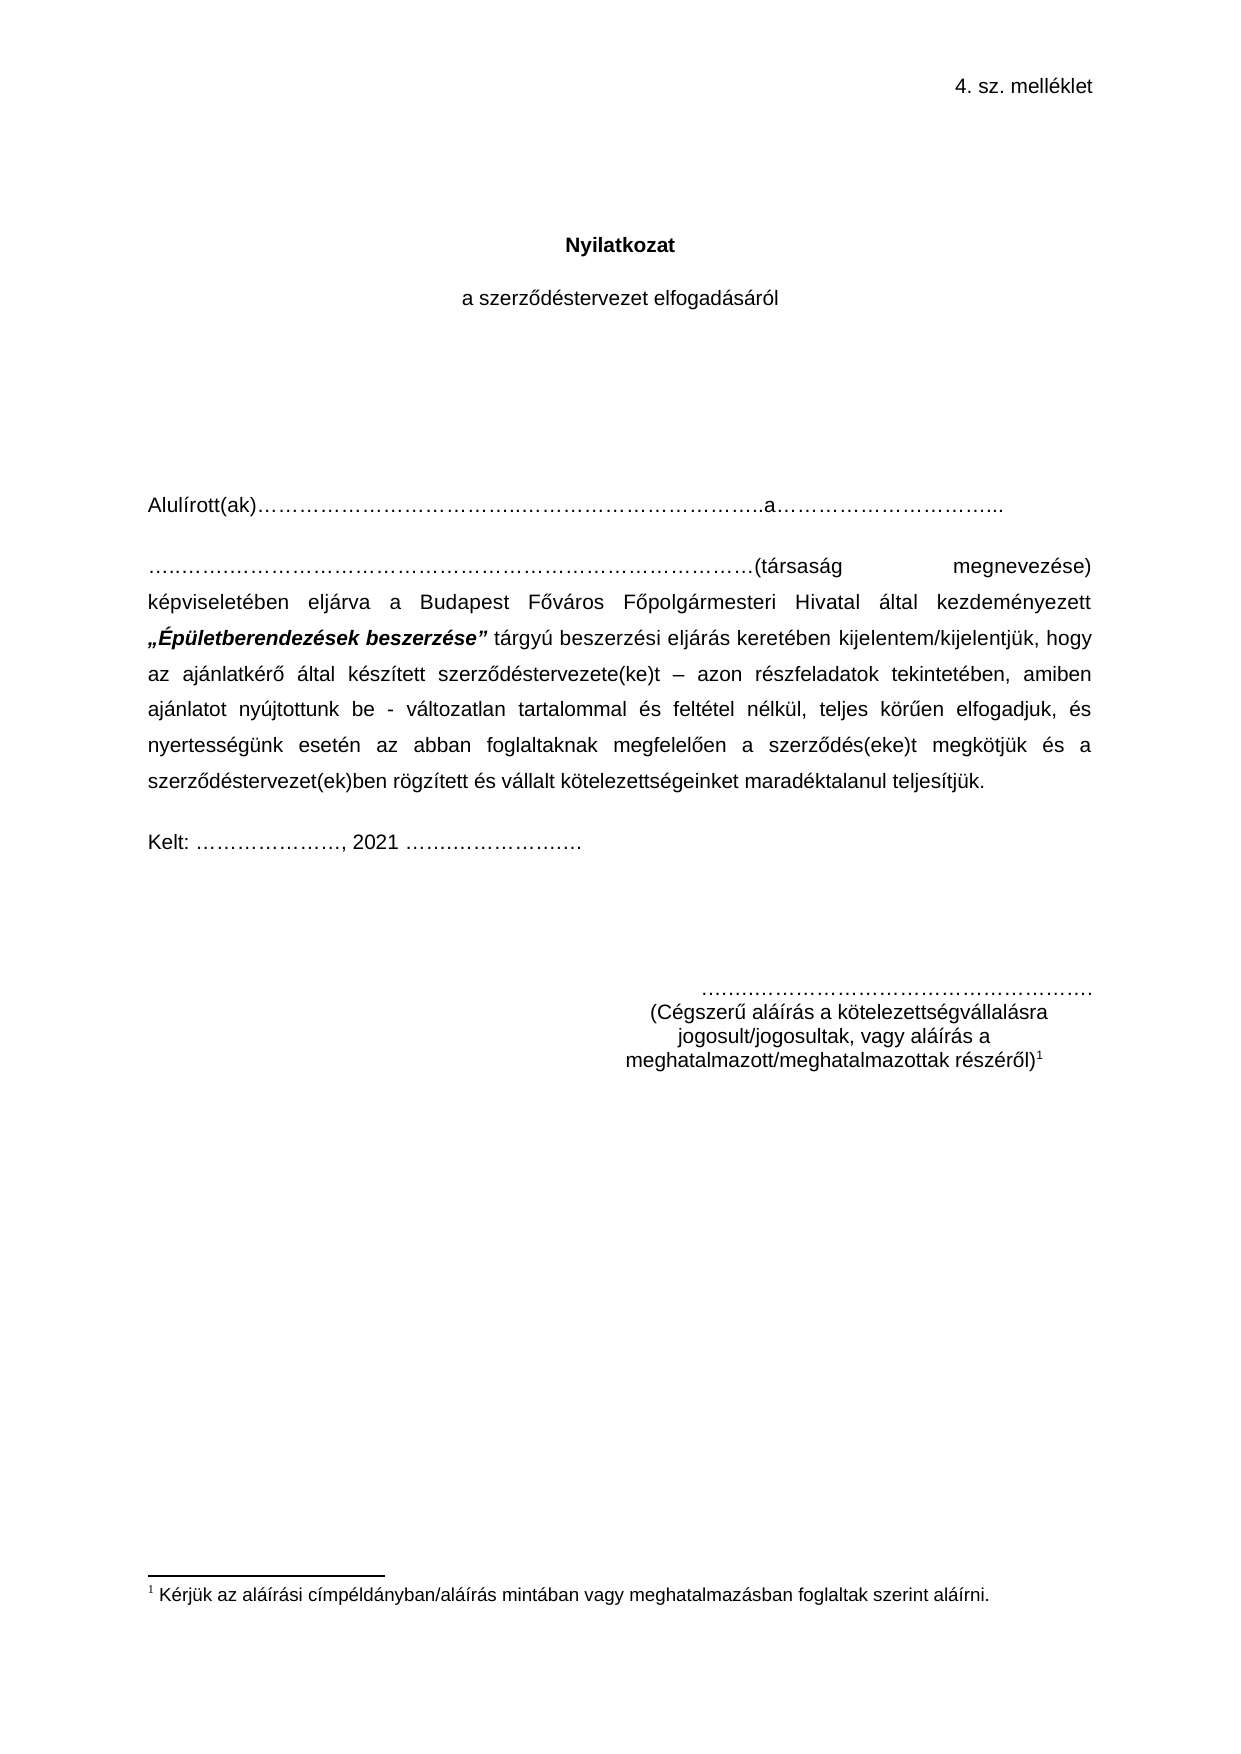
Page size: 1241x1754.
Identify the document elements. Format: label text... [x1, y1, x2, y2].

text ….….…………………………………………. [177, 976, 1093, 1000]
text Nyilatkozat [207, 233, 1034, 257]
text Kelt: …………………, 2021 …….…………….… [148, 830, 1093, 854]
text …..…….…………………………………………………………………(társaság megnevezése) képviseletében eljárva a Budapest Főváros Főpolgármesteri Hivatal által kezdeményezett „Épületberendezések beszerzése” tárgyú beszerzési eljárás keretében kijelentem/kijelentjük, hogy az ajánlatkérő által készített szerződéstervezete(ke)t – azon részfeladatok tekintetében, amiben ajánlatot nyújtottunk be - változatlan tartalommal és feltétel nélkül, teljes körűen elfogadjuk, és nyertességünk esetén az abban foglaltaknak megfelelően a szerződés(eke)t megkötjük és a szerződéstervezet(ek)ben rögzített és vállalt kötelezettségeinket maradéktalanul teljesítjük. [148, 553, 1092, 793]
text (Cégszerű aláírás a kötelezettségvállalásra jogosult/jogosultak, vagy aláírás a meghatalmazott/meghatalmazottak részéről) [576, 1000, 1092, 1072]
text Alulírott(ak)………………………………..……………………………..a…………………………... [148, 493, 1092, 517]
text a szerződéstervezet elfogadásáról [207, 285, 1034, 309]
